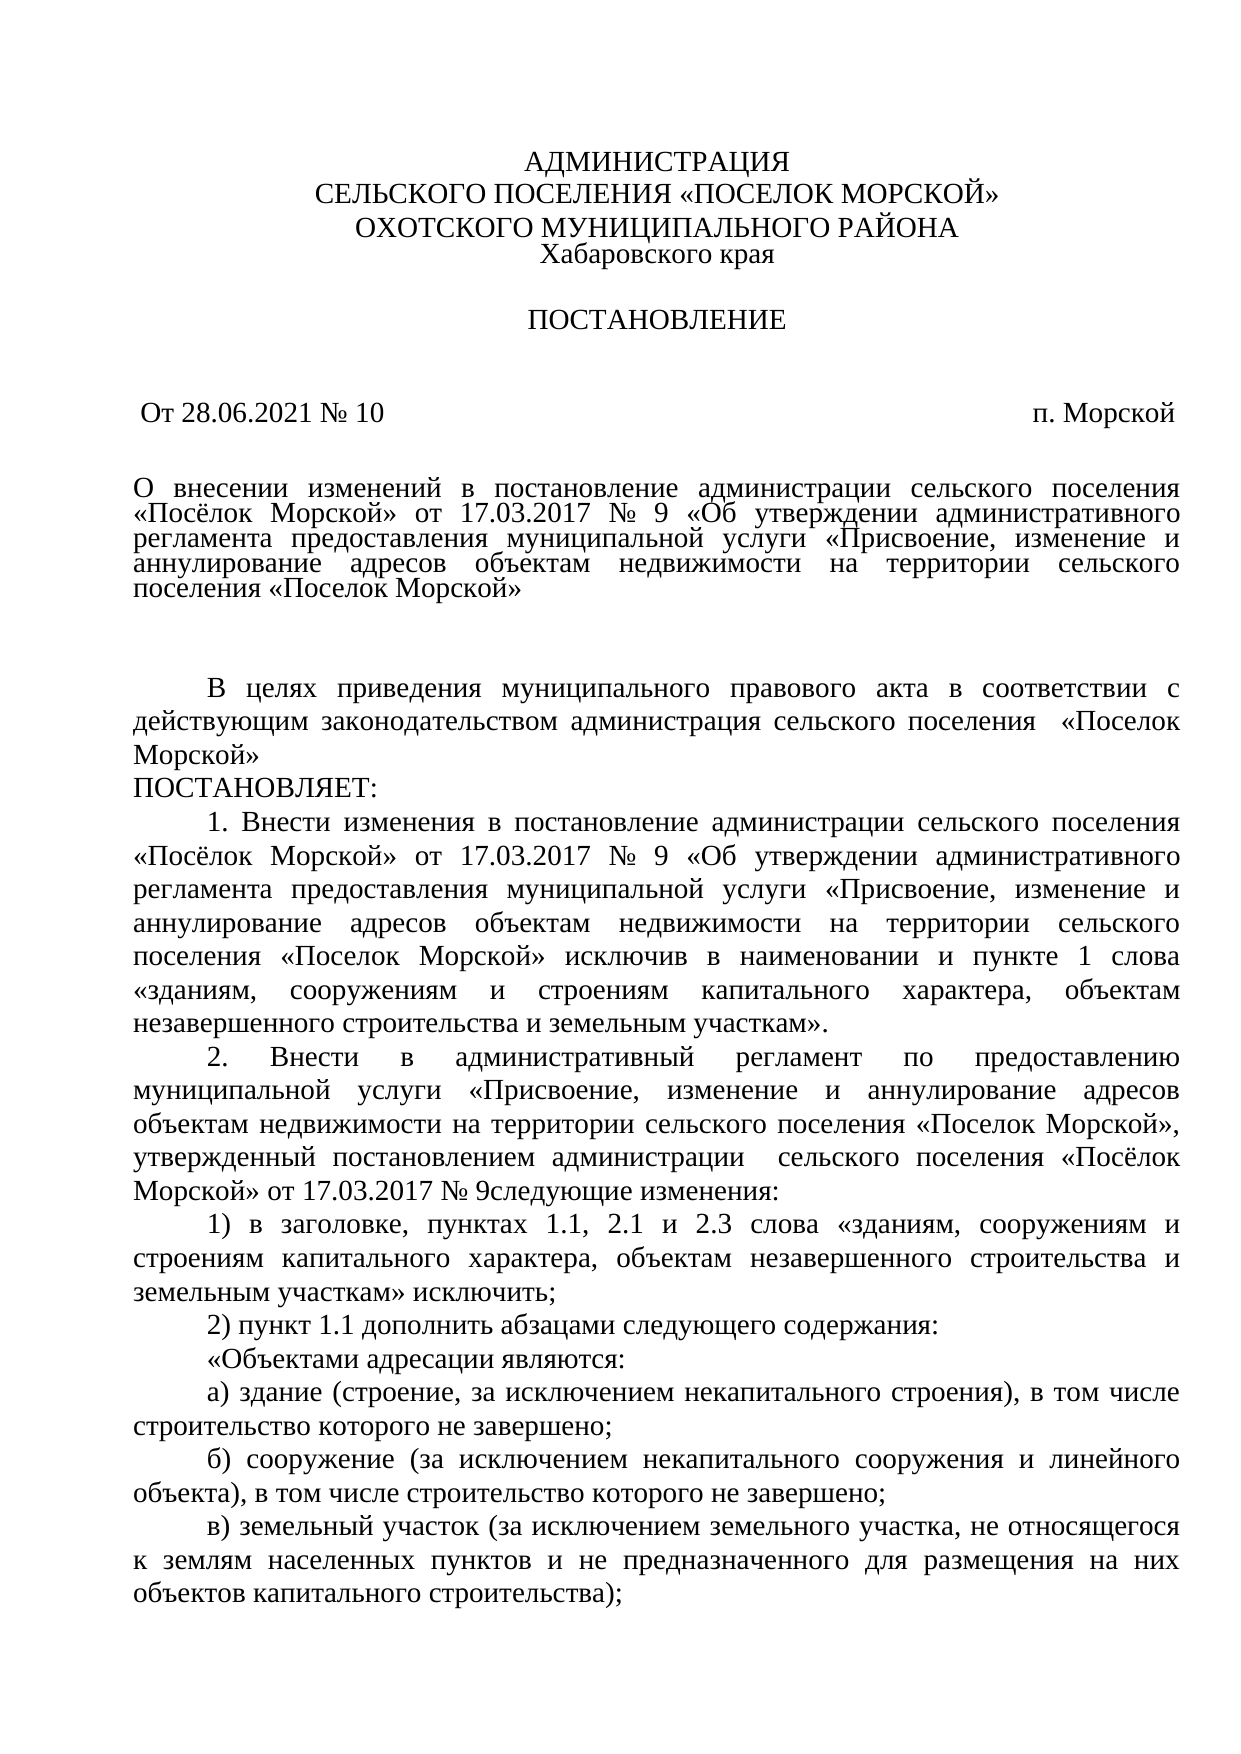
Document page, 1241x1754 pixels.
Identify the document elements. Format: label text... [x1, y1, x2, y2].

text 2. Внести в административный регламент по предоставлению муниципальной услуги «Присвоение, изменение и аннулирование адресов объектам недвижимости на территории сельского поселения «Поселок Морской», утвержденный постановлением администрации сельского поселения «Посёлок Морской» от 17.03.2017 № 9следующие изменения: [133, 1039, 1181, 1207]
text ОХОТСКОГО МУНИЦИПАЛЬНОГО РАЙОНА [133, 210, 1181, 244]
text 2) пункт 1.1 дополнить абзацами следующего содержания: [133, 1307, 1181, 1341]
text а) здание (строение, за исключением некапитального строения), в том числе строительство которого не завершено; [133, 1374, 1181, 1441]
text «Объектами адресации являются: [133, 1341, 1181, 1374]
text АДМИНИСТРАЦИЯ [746, 152, 1181, 177]
text Хабаровского края [133, 244, 1181, 269]
text 1. Внести изменения в постановление администрации сельского поселения «Посёлок Морской» от 17.03.2017 № 9 «Об утверждении административного регламента предоставления муниципальной услуги «Присвоение, изменение и аннулирование адресов объектам недвижимости на территории сельского поселения «Поселок Морской» исключив в наименовании и пункте 1 слова «зданиям, сооружениям и строениям капитального характера, объектам незавершенного строительства и земельным участкам». [133, 804, 1181, 1039]
text СЕЛЬСКОГО ПОСЕЛЕНИЯ «ПОСЕЛОК МОРСКОЙ» [133, 177, 1181, 210]
text О внесении изменений в постановление администрации сельского поселения «Посёлок Морской» от 17.03.2017 № 9 «Об утверждении административного регламента предоставления муниципальной услуги «Присвоение, изменение и аннулирование адресов объектам недвижимости на территории сельского поселения «Поселок Морской» [133, 478, 1181, 603]
text АДМИНИСТРАЦИЯ [562, 152, 747, 177]
text 1) в заголовке, пунктах 1.1, 2.1 и 2.3 слова «зданиям, сооружениям и строениям капитального характера, объектам незавершенного строительства и земельным участкам» исключить; [133, 1207, 1181, 1307]
text б) сооружение (за исключением некапитального сооружения и линейного объекта), в том числе строительство которого не завершено; [133, 1441, 1181, 1508]
text АДМИНИСТРАЦИЯ [133, 152, 545, 177]
text От 28.06.2021 № 10 п. Морской [133, 403, 1181, 428]
text ПОСТАНОВЛЯЕТ: [133, 771, 1181, 804]
text В целях приведения муниципального правового акта в соответствии с действующим законодательством администрация сельского поселения «Поселок Морской» [133, 670, 1181, 771]
text в) земельный участок (за исключением земельного участка, не относящегося к землям населенных пунктов и не предназначенного для размещения на них объектов капитального строительства); [133, 1508, 1181, 1609]
text ПОСТАНОВЛЕНИЕ [133, 302, 1181, 336]
